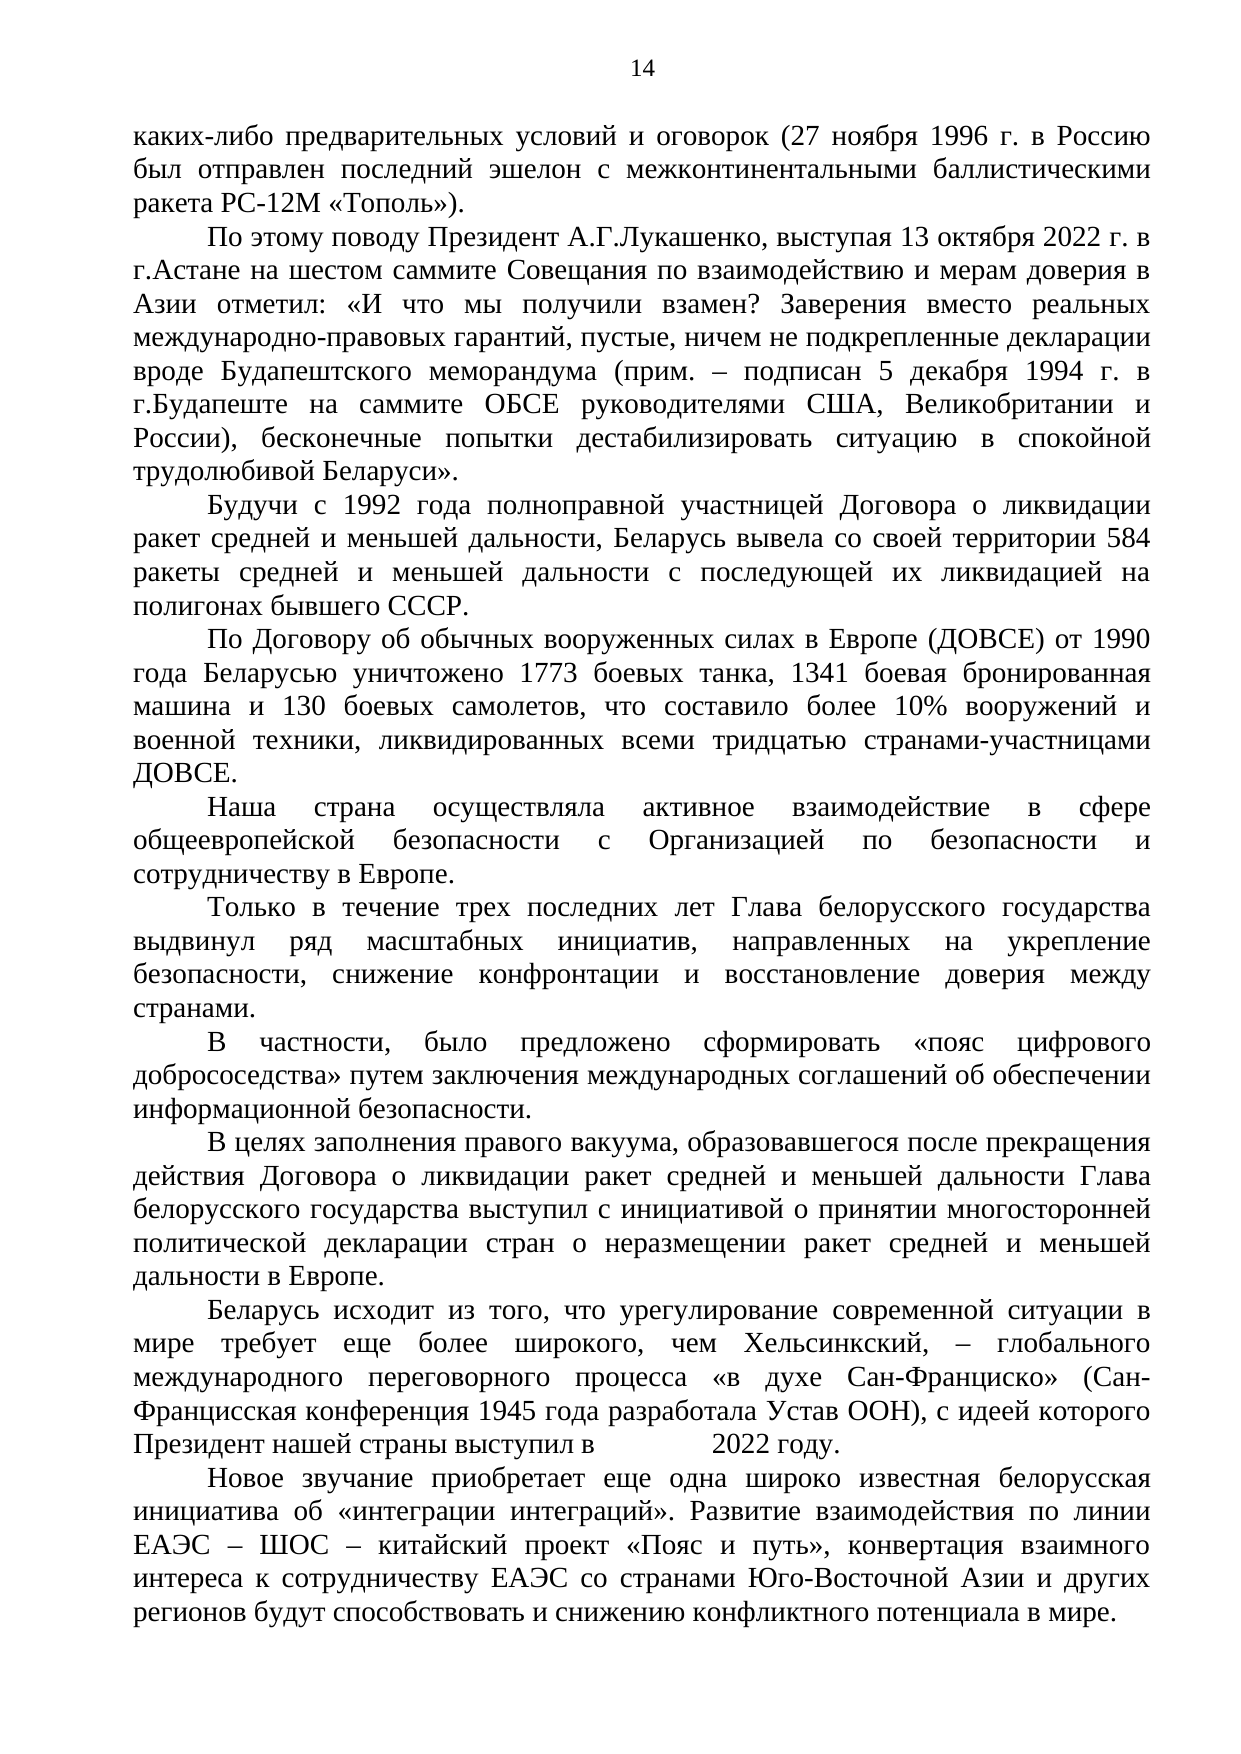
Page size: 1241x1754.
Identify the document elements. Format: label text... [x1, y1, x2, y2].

text Наша страна осуществляла активное взаимодействие в сфере общеевропейской безопасности с Организацией по безопасности и сотрудничеству в Европе. [133, 789, 1152, 889]
text В частности, было предложено сформировать «пояс цифрового добрососедства» путем заключения международных соглашений об обеспечении информационной безопасности. [133, 1024, 1152, 1124]
text В целях заполнения правого вакуума, образовавшегося после прекращения действия Договора о ликвидации ракет средней и меньшей дальности Глава белорусского государства выступил с инициативой о принятии многосторонней политической декларации стран о неразмещении ракет средней и меньшей дальности в Европе. [133, 1124, 1152, 1292]
text По Договору об обычных вооруженных силах в Европе (ДОВСЕ) от 1990 года Беларусью уничтожено 1773 боевых танка, 1341 боевая бронированная машина и 130 боевых самолетов, что составило более 10% вооружений и военной техники, ликвидированных всеми тридцатью странами-участницами ДОВСЕ. [133, 621, 1152, 789]
text Будучи с 1992 года полноправной участницей Договора о ликвидации ракет средней и меньшей дальности, Беларусь вывела со своей территории 584 ракеты средней и меньшей дальности с последующей их ликвидацией на полигонах бывшего СССР. [133, 487, 1152, 621]
text Только в течение трех последних лет Глава белорусского государства выдвинул ряд масштабных инициатив, направленных на укрепление безопасности, снижение конфронтации и восстановление доверия между странами. [133, 889, 1152, 1024]
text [133, 118, 1152, 219]
text Беларусь исходит из того, что урегулирование современной ситуации в мире требует еще более широкого, чем Хельсинкский, – глобального международного переговорного процесса «в духе Сан-Франциско» (Сан-Францисская конференция 1945 года разработала Устав ООН), с идеей которого Президент нашей страны выступил в 2022 году. [133, 1292, 1152, 1460]
text По этому поводу Президент А.Г.Лукашенко, выступая 13 октября 2022 г. в г.Астане на шестом саммите Совещания по взаимодействию и мерам доверия в Азии отметил: «И что мы получили взамен? Заверения вместо реальных международно-правовых гарантий, пустые, ничем не подкрепленные декларации вроде Будапештского меморандума (прим. – подписан 5 декабря 1994 г. в г.Будапеште на саммите ОБСЕ руководителями США, Великобритании и России), бесконечные попытки дестабилизировать ситуацию в спокойной трудолюбивой Беларуси». [133, 219, 1152, 487]
text Новое звучание приобретает еще одна широко известная белорусская инициатива об «интеграции интеграций». Развитие взаимодействия по линии ЕАЭС – ШОС – китайский проект «Пояс и путь», конвертация взаимного интереса к сотрудничеству ЕАЭС со странами Юго-Восточной Азии и других регионов будут способствовать и снижению конфликтного потенциала в мире. [133, 1460, 1152, 1627]
